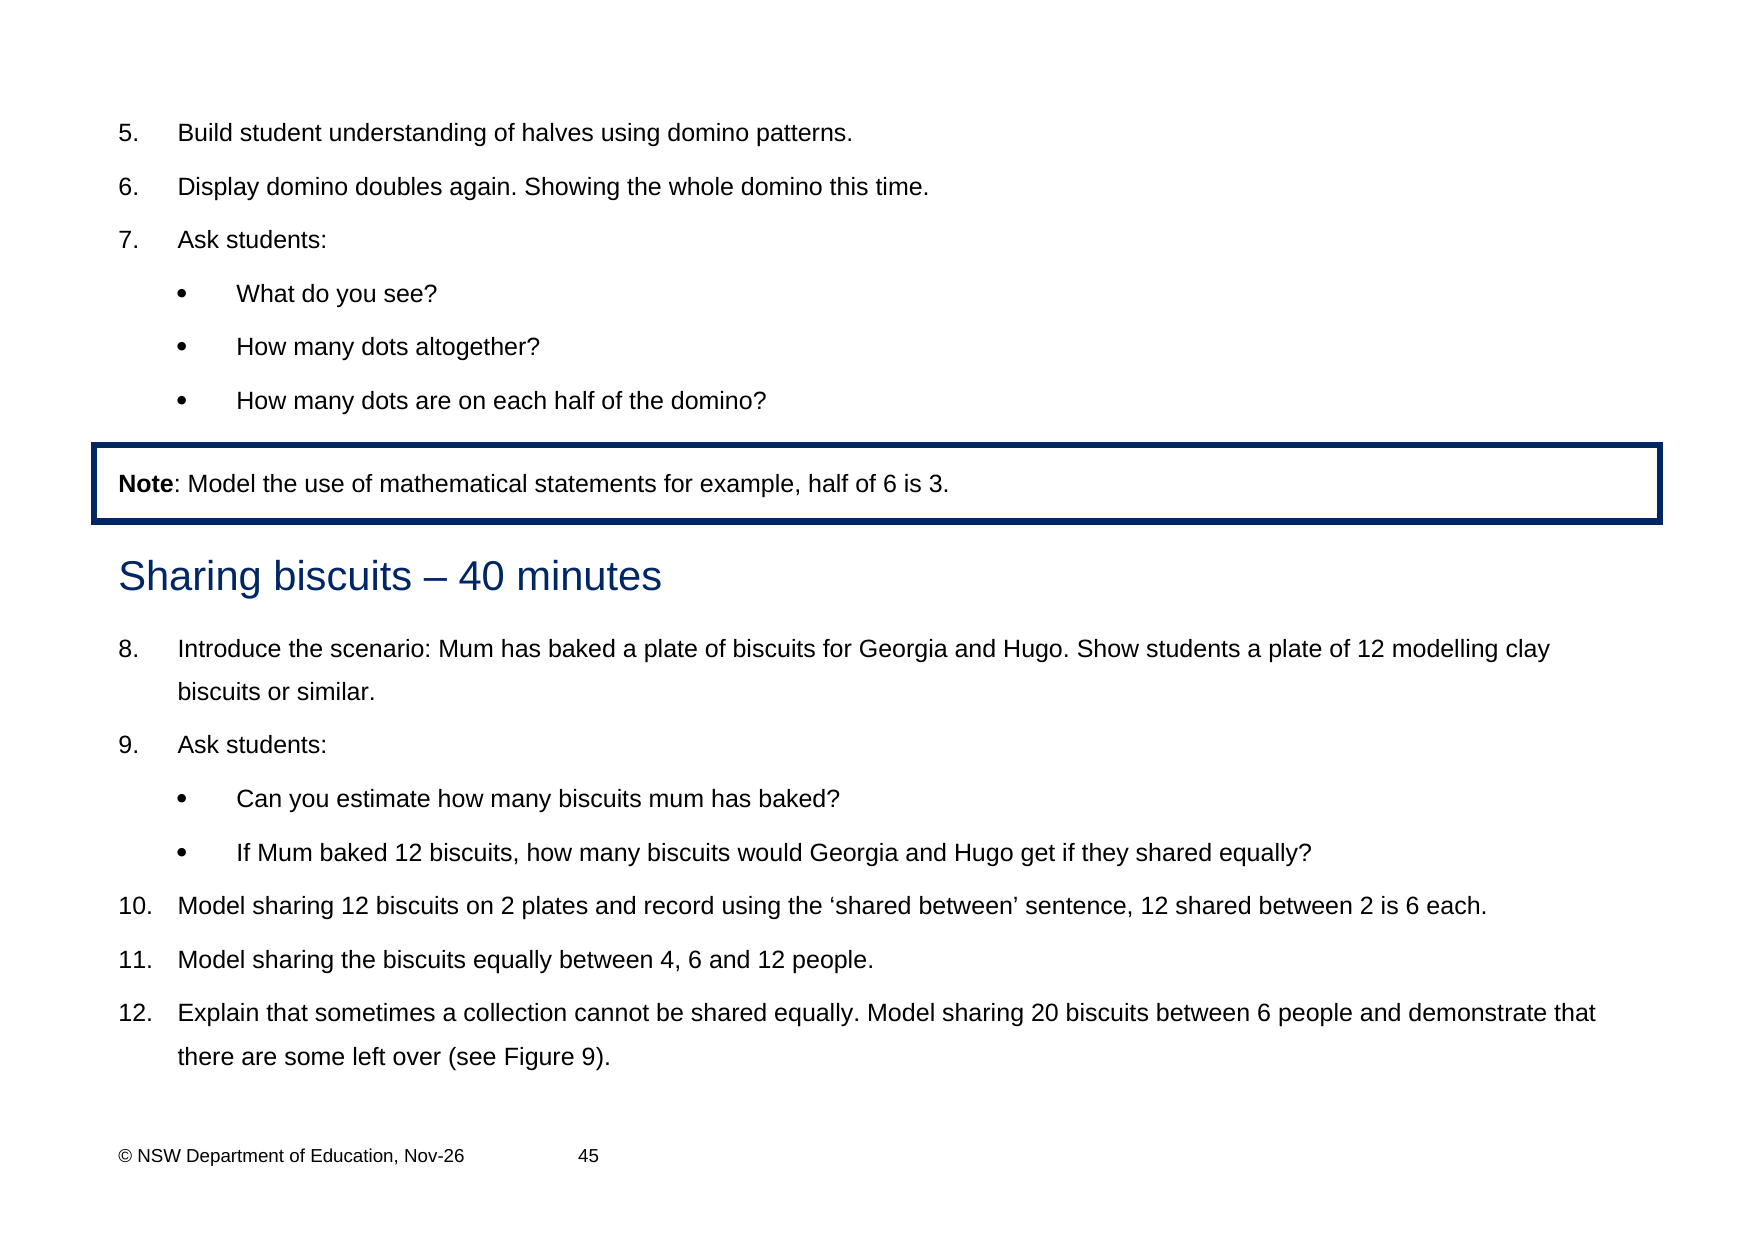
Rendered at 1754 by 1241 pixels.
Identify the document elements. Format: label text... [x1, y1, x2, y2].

list How many dots altogether? [177, 332, 1636, 361]
list Ask students: [118, 225, 1636, 254]
list Model sharing the biscuits equally between 4, 6 and 12 people. [118, 945, 1636, 974]
list Display domino doubles again. Showing the whole domino this time. [118, 172, 1636, 200]
list Can you estimate how many biscuits mum has baked? [177, 784, 1636, 813]
list If Mum baked 12 biscuits, how many biscuits would Georgia and Hugo get if they shared equally? [177, 838, 1636, 867]
list What do you see? [177, 279, 1636, 308]
list Ask students: [118, 731, 1636, 759]
list Model sharing 12 biscuits on 2 plates and record using the ‘shared between’ sentence, 12 shared between 2 is 6 each. [118, 891, 1636, 920]
list How many dots are on each half of the domino? [177, 386, 1636, 415]
list Explain that sometimes a collection cannot be shared equally. Model sharing 20 biscuits between 6 people and demonstrate that there are some left over (see Figure 9). [118, 998, 1636, 1070]
subtitle Sharing biscuits – 40 minutes [118, 552, 1636, 599]
list Build student understanding of halves using domino patterns. [118, 118, 1636, 147]
list Introduce the scenario: Mum has baked a plate of biscuits for Georgia and Hugo. Show students a plate of 12 modelling clay biscuits or similar. [118, 634, 1636, 706]
text Note: Model the use of mathematical statements for example, half of 6 is 3. [97, 448, 1657, 518]
